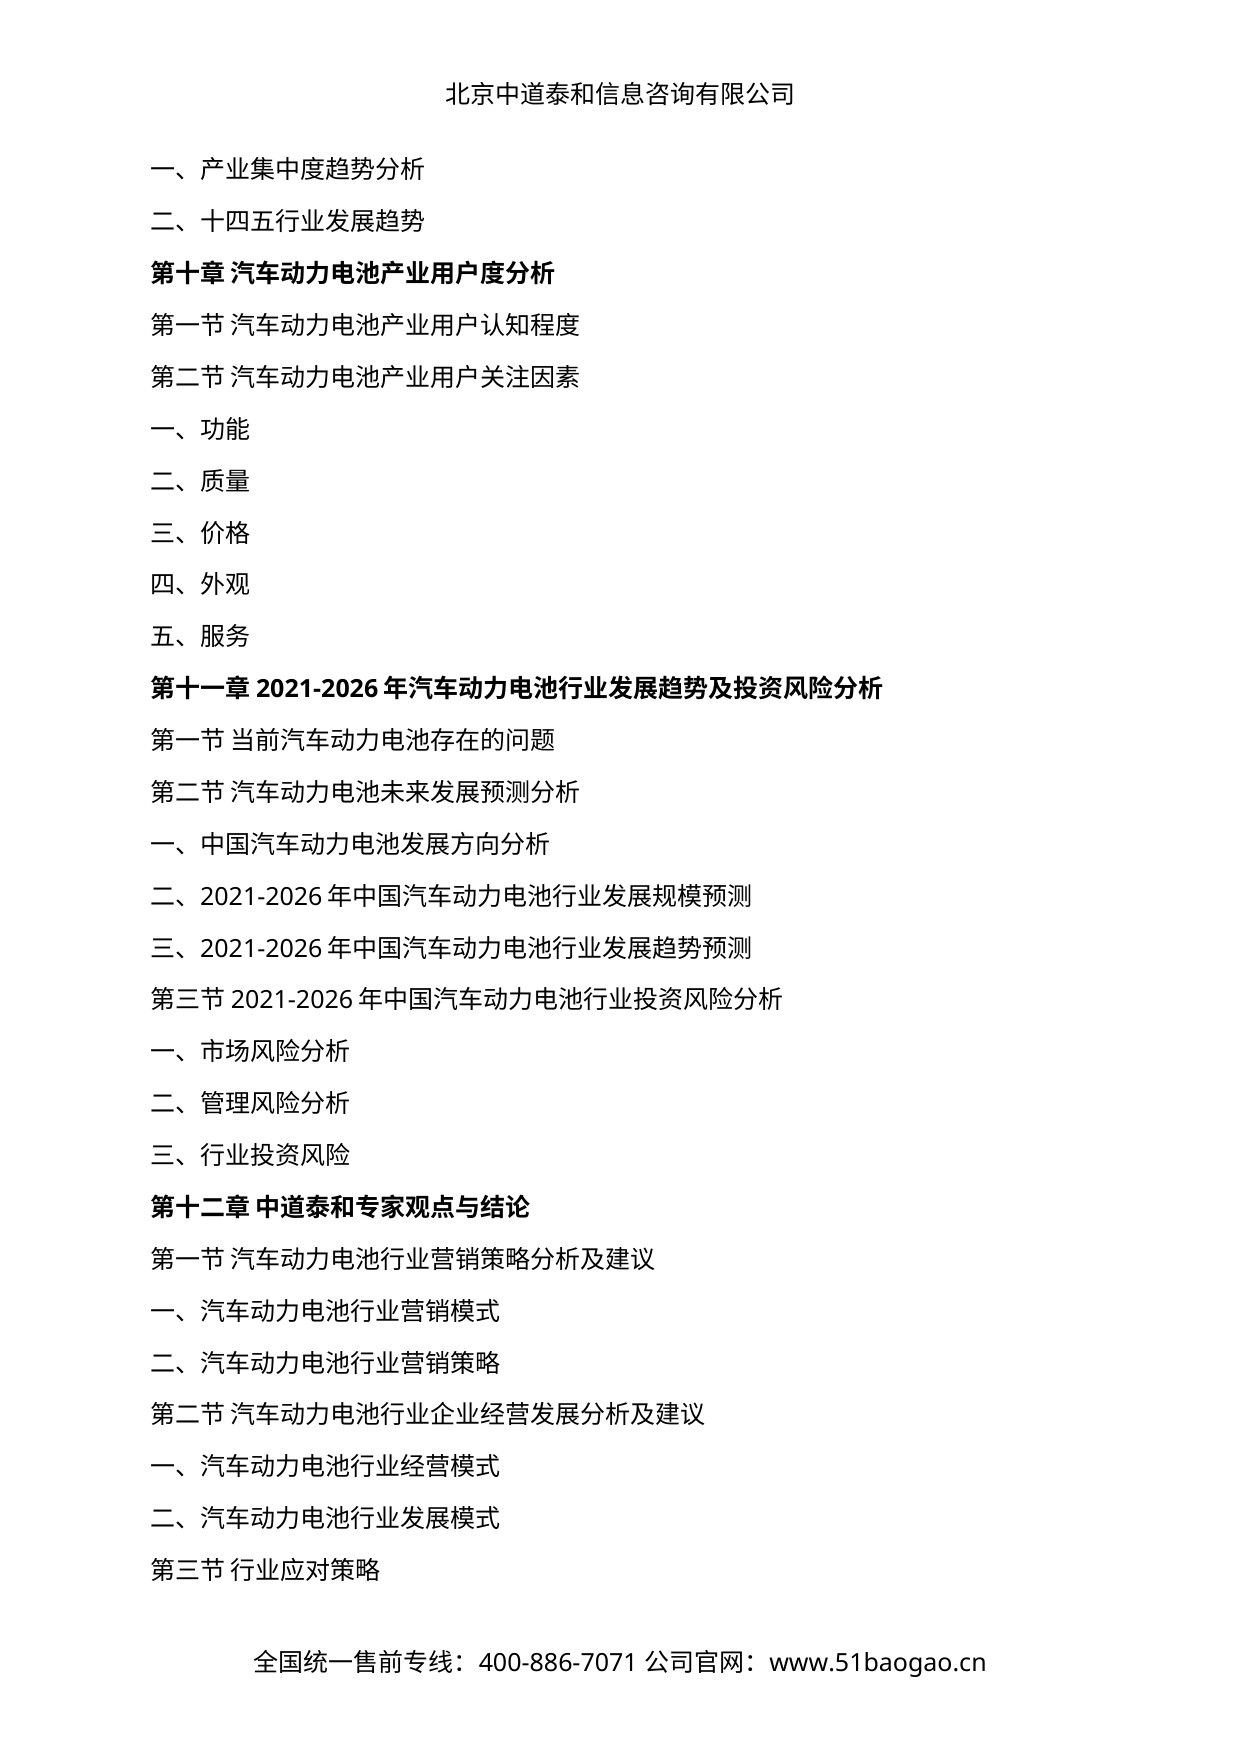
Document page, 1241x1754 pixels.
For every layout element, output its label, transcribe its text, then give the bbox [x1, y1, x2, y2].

text 第一节 汽车动力电池产业用户认知程度 [150, 306, 1090, 342]
text 二、管理风险分析 [150, 1084, 1090, 1120]
text 第二节 汽车动力电池行业企业经营发展分析及建议 [150, 1395, 1090, 1431]
text 三、行业投资风险 [150, 1136, 1090, 1172]
text 二、质量 [150, 461, 1090, 497]
text 一、产业集中度趋势分析 [150, 150, 1090, 186]
text 一、汽车动力电池行业营销模式 [150, 1291, 1090, 1327]
text 第十章 汽车动力电池产业用户度分析 [150, 254, 1090, 290]
text 二、汽车动力电池行业营销策略 [150, 1343, 1090, 1379]
text 一、汽车动力电池行业经营模式 [150, 1447, 1090, 1483]
text 第十一章 2021-2026年汽车动力电池行业发展趋势及投资风险分析 [150, 669, 1090, 705]
text 三、价格 [150, 513, 1090, 549]
text 二、汽车动力电池行业发展模式 [150, 1499, 1090, 1535]
text 二、十四五行业发展趋势 [150, 202, 1090, 238]
text 第二节 汽车动力电池产业用户关注因素 [150, 357, 1090, 394]
text 一、功能 [150, 409, 1090, 446]
text 一、中国汽车动力电池发展方向分析 [150, 824, 1090, 861]
text 第二节 汽车动力电池未来发展预测分析 [150, 772, 1090, 809]
text 一、市场风险分析 [150, 1032, 1090, 1068]
text 五、服务 [150, 617, 1090, 653]
text 第一节 当前汽车动力电池存在的问题 [150, 721, 1090, 757]
text 第十二章 中道泰和专家观点与结论 [150, 1187, 1090, 1224]
text 第三节 2021-2026年中国汽车动力电池行业投资风险分析 [150, 980, 1090, 1016]
text 二、2021-2026年中国汽车动力电池行业发展规模预测 [150, 876, 1090, 912]
text 第一节 汽车动力电池行业营销策略分析及建议 [150, 1239, 1090, 1276]
text 四、外观 [150, 565, 1090, 601]
text 第三节 行业应对策略 [150, 1551, 1090, 1587]
text 三、2021-2026年中国汽车动力电池行业发展趋势预测 [150, 928, 1090, 964]
